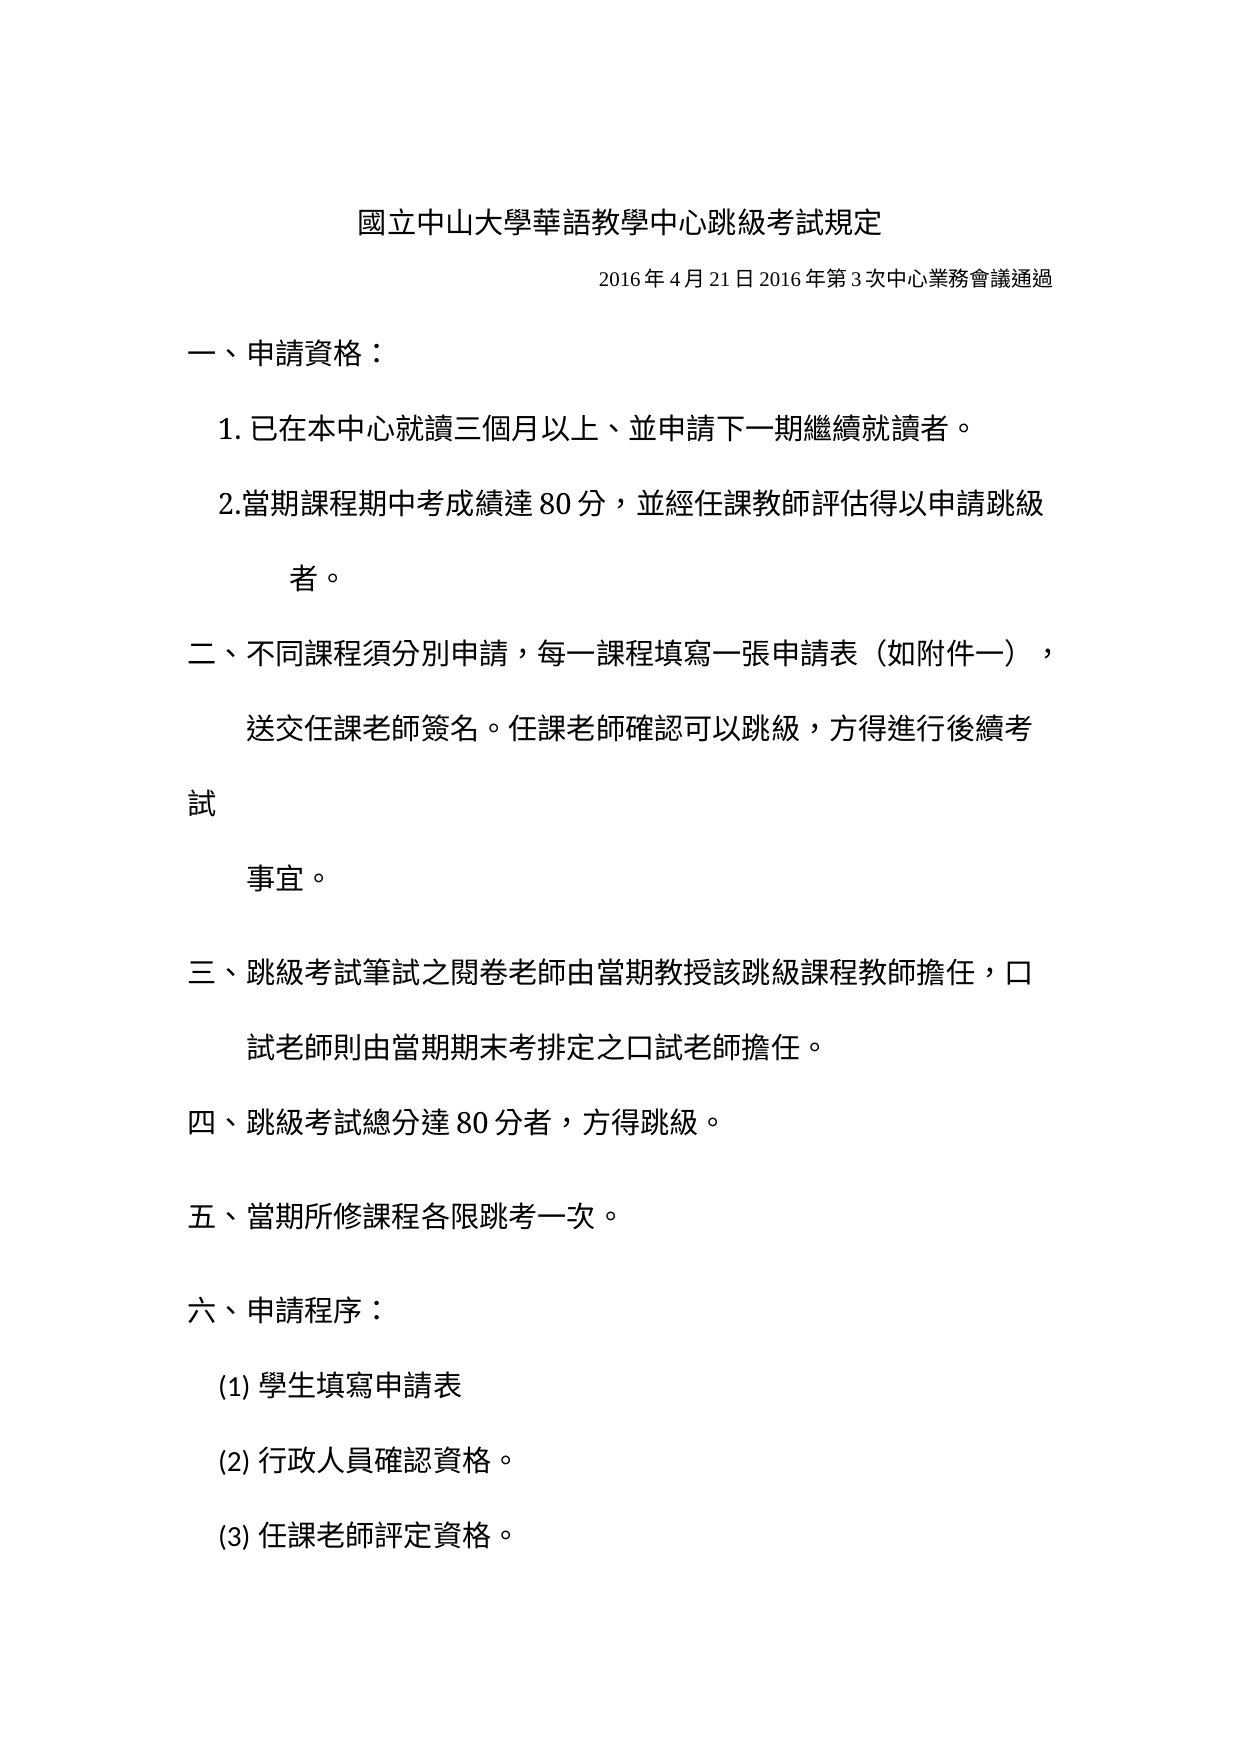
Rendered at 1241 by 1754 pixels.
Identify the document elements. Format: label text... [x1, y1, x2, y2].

text 1. 已在本中心就讀三個月以上、並申請下一期繼續就讀者。 [187, 389, 1053, 464]
text 二、不同課程須分別申請，每一課程填寫一張申請表（如附件一）， [187, 614, 1053, 689]
text 五、當期所修課程各限跳考一次。 [187, 1177, 1053, 1252]
text 一、申請資格： [187, 314, 1053, 389]
text (1) 學生填寫申請表 [187, 1346, 1053, 1421]
text 三、跳級考試筆試之閱卷老師由當期教授該跳級課程教師擔任，口試老師則由當期期末考排定之口試老師擔任。 [187, 933, 1053, 1083]
text 事宜。 [187, 839, 1053, 914]
text 送交任課老師簽名。任課老師確認可以跳級，方得進行後續考試 [187, 689, 1053, 839]
text 2016年4月21日2016年第3次中心業務會議通過 [187, 258, 1053, 296]
text 四、跳級考試總分達80分者，方得跳級。 [187, 1083, 1053, 1158]
text (3) 任課老師評定資格。 [187, 1496, 1053, 1571]
text 國立中山大學華語教學中心跳級考試規定 [187, 183, 1053, 258]
text (2) 行政人員確認資格。 [187, 1421, 1053, 1496]
text 2.當期課程期中考成績達80分，並經任課教師評估得以申請跳級者。 [187, 464, 1053, 614]
text 六、申請程序： [187, 1271, 1053, 1346]
